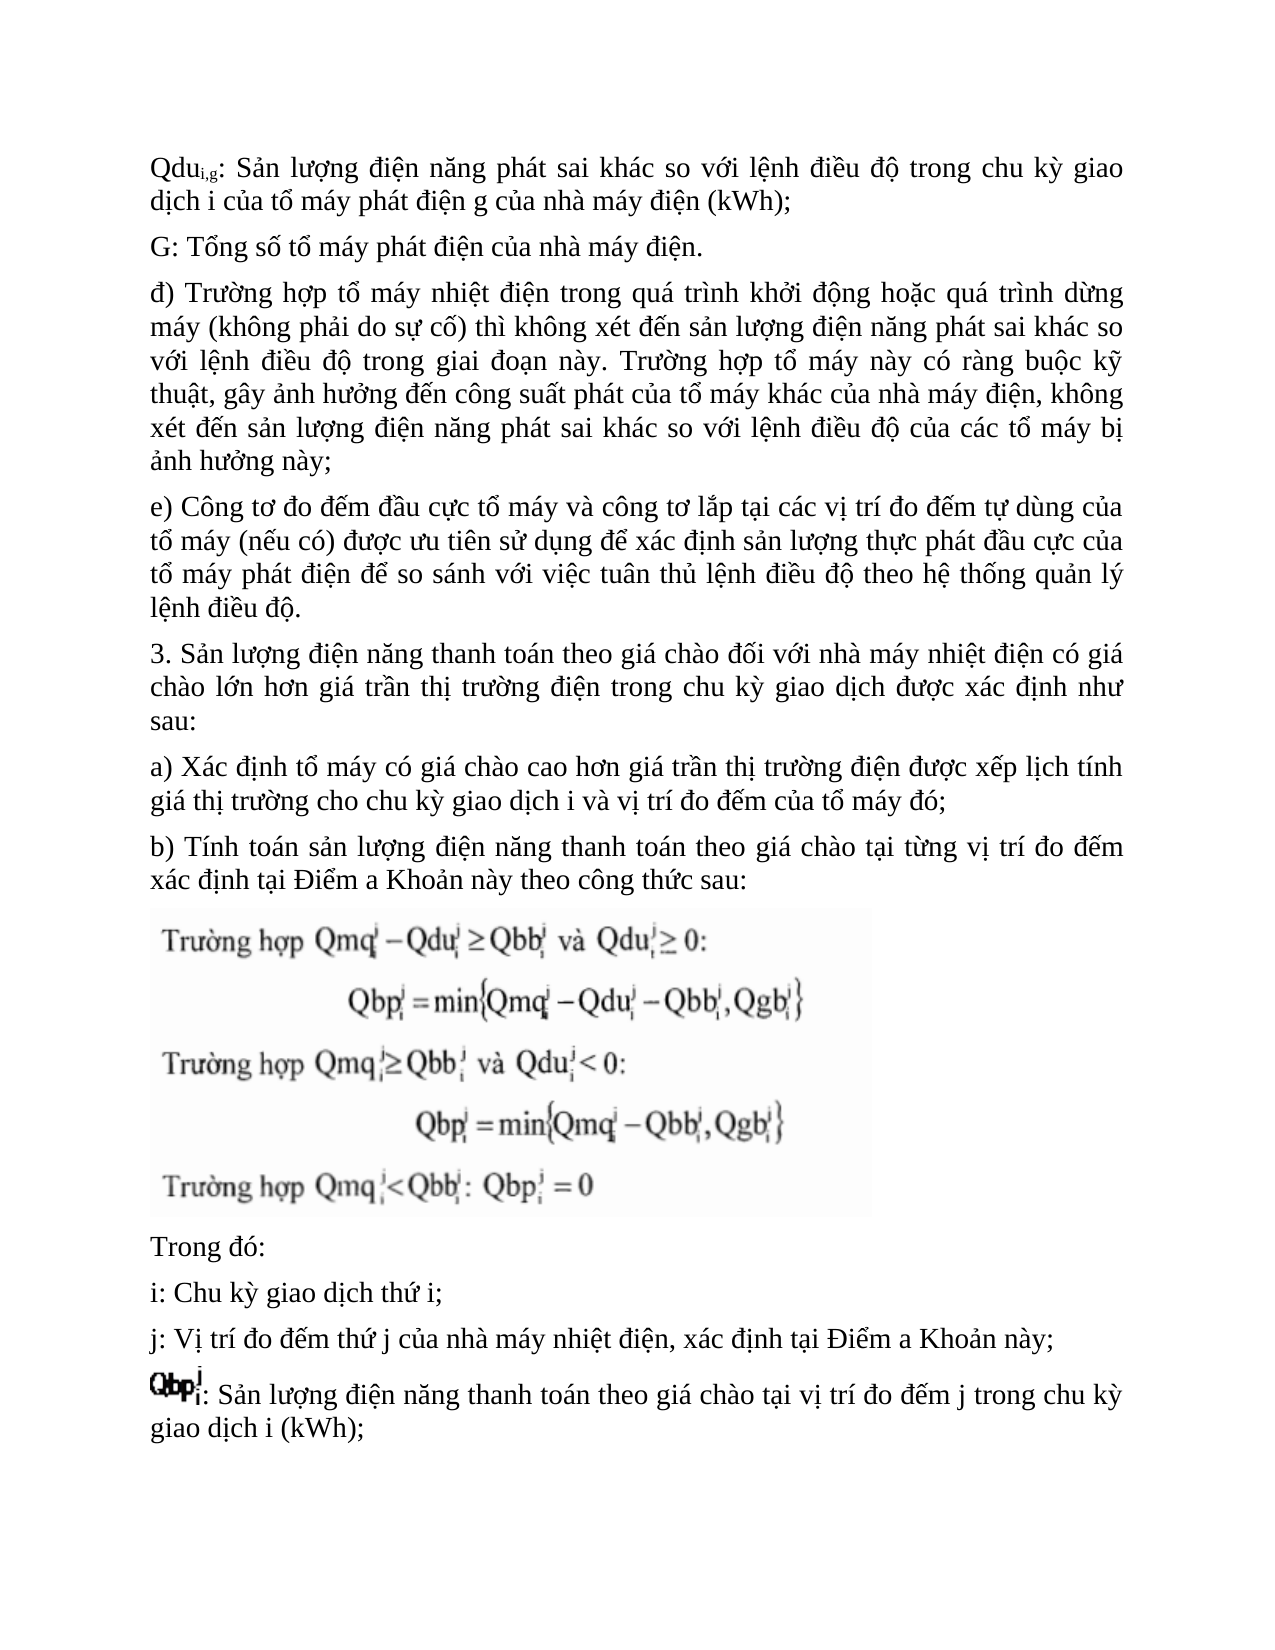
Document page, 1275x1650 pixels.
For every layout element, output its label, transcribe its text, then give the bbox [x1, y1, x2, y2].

text 3. Sản lượng điện năng thanh toán theo giá chào đối với nhà máy nhiệt điện có giá chào lớn hơn giá trần thị trường điện trong chu kỳ giao dịch được xác định như sau: [150, 636, 1125, 737]
text j: Vị trí đo đếm thứ j của nhà máy nhiệt điện, xác định tại Điểm a Khoản này; [150, 1321, 1125, 1354]
text e) Công tơ đo đếm đầu cực tổ máy và công tơ lắp tại các vị trí đo đếm tự dùng của tổ máy (nếu có) được ưu tiên sử dụng để xác định sản lượng thực phát đầu cực của tổ máy phát điện để so sánh với việc tuân thủ lệnh điều độ theo hệ thống quản lý lệnh điều độ. [150, 489, 1125, 623]
text a) Xác định tổ máy có giá chào cao hơn giá trần thị trường điện được xếp lịch tính giá thị trường cho chu kỳ giao dịch i và vị trí đo đếm của tổ máy đó; [150, 749, 1125, 816]
text : Sản lượng điện năng thanh toán theo giá chào tại vị trí đo đếm j trong chu kỳ giao dịch i (kWh); [150, 1367, 1125, 1444]
text b) Tính toán sản lượng điện năng thanh toán theo giá chào tại từng vị trí đo đếm xác định tại Điểm a Khoản này theo công thức sau: [150, 829, 1125, 896]
picture [150, 1366, 202, 1405]
text i: Chu kỳ giao dịch thứ i; [150, 1275, 1125, 1308]
picture [150, 908, 872, 1217]
text Trong đó: [150, 1229, 1125, 1262]
text đ) Trường hợp tổ máy nhiệt điện trong quá trình khởi động hoặc quá trình dừng máy (không phải do sự cố) thì không xét đến sản lượng điện năng phát sai khác so với lệnh điều độ trong giai đoạn này. Trường hợp tổ máy này có ràng buộc kỹ thuật, gây ảnh hưởng đến công suất phát của tổ máy khác của nhà máy điện, không xét đến sản lượng điện năng phát sai khác so với lệnh điều độ của các tổ máy bị ảnh hưởng này; [150, 276, 1125, 477]
text G: Tổng số tổ máy phát điện của nhà máy điện. [150, 229, 1125, 263]
text Qdui,g: Sản lượng điện năng phát sai khác so với lệnh điều độ trong chu kỳ giao dịch i của tổ máy phát điện g của nhà máy điện (kWh); [150, 150, 1125, 217]
